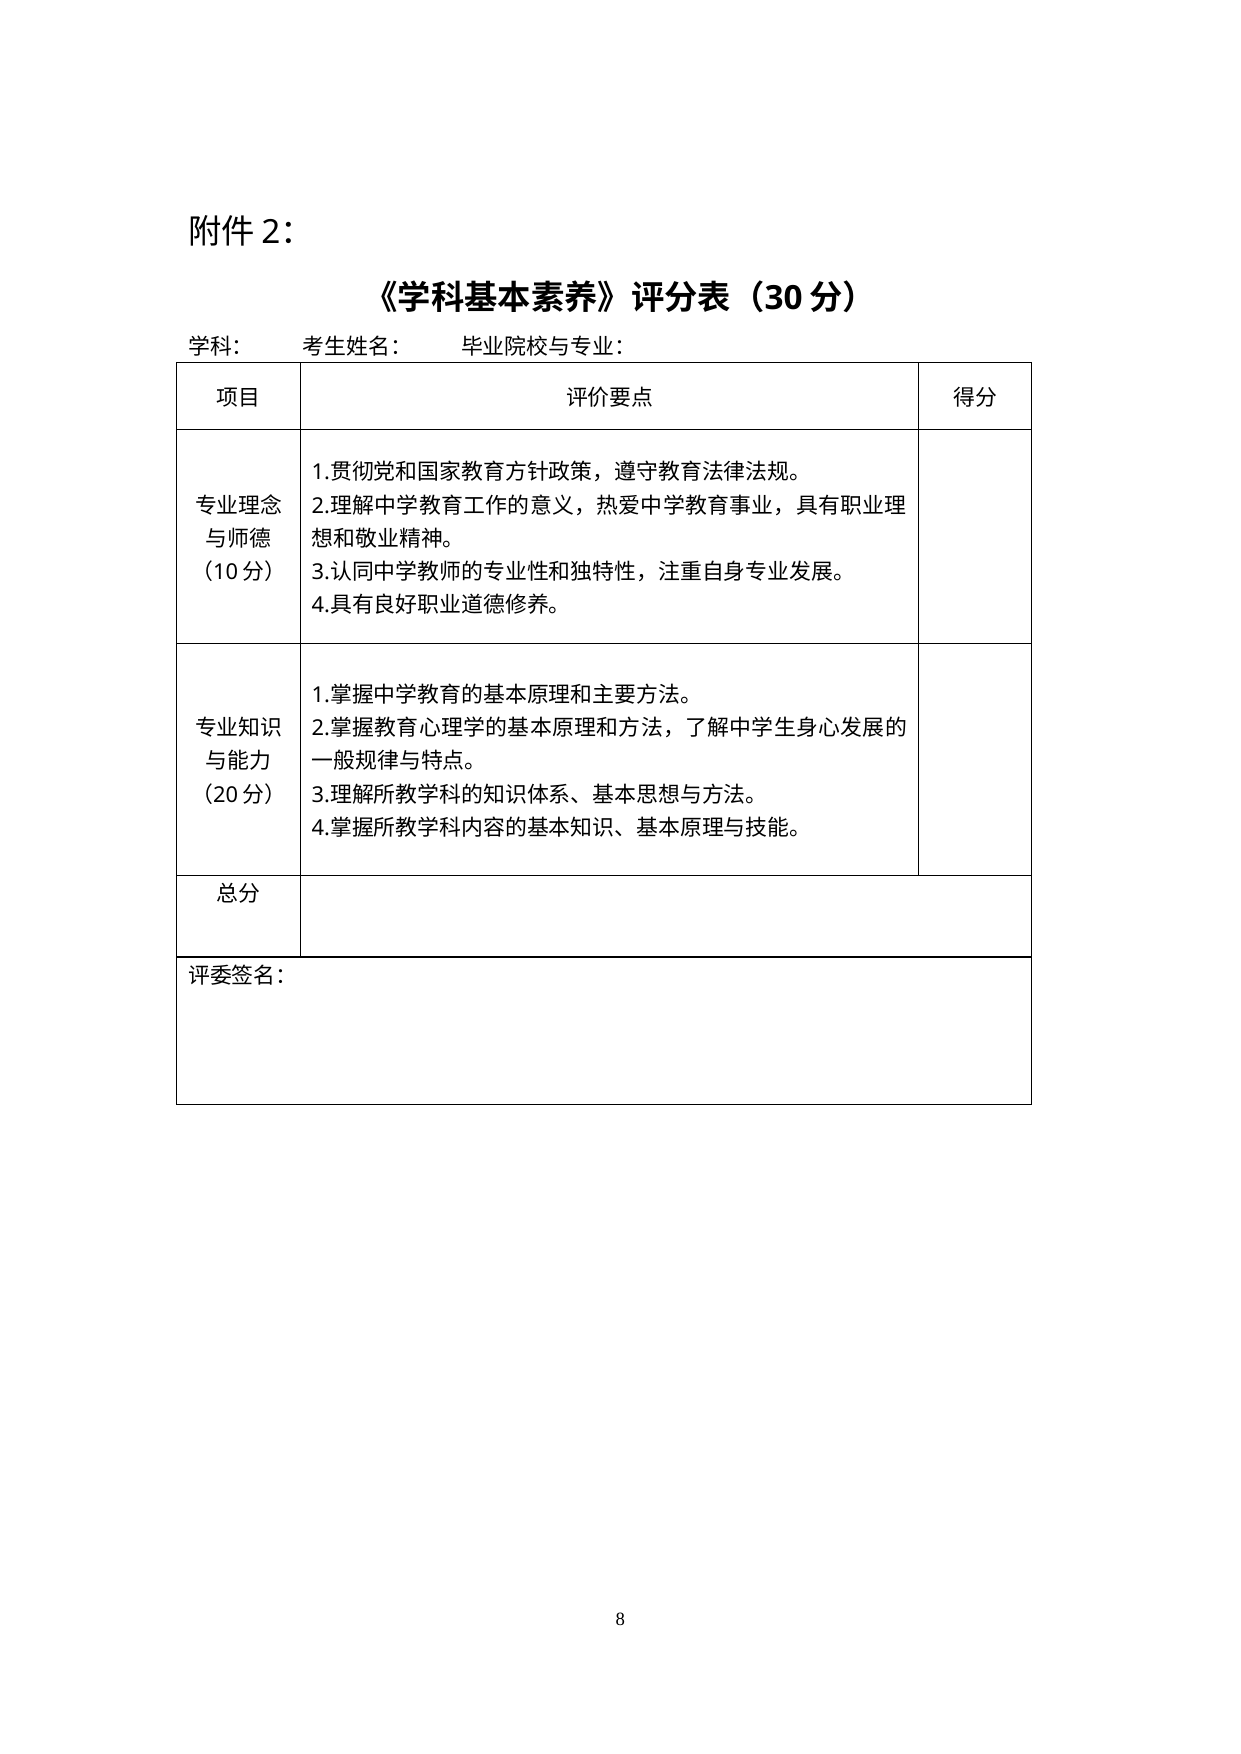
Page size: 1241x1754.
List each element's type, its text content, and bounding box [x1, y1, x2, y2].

table_cell [301, 876, 1031, 956]
table_cell 总分 [177, 876, 300, 956]
table_cell 评委签名： [177, 958, 1031, 1104]
table_header 评价要点 [301, 363, 918, 429]
table_cell [919, 430, 1031, 643]
table_cell 1.掌握中学教育的基本原理和主要方法。 2.掌握教育心理学的基本原理和方法，了解中学生身心发展的一般规律与特点。 3.理解所教学科的知识体系、基本思想与方法。 4.掌握所教学科内容的基本知识、基本原理与技能。 [301, 644, 918, 874]
table_header 得分 [919, 363, 1031, 429]
table_cell 专业理念与师德 （10分） [177, 430, 300, 643]
text 附件2： [188, 196, 1052, 262]
table_cell [919, 644, 1031, 874]
table_cell 1.贯彻党和国家教育方针政策，遵守教育法律法规。 2.理解中学教育工作的意义，热爱中学教育事业，具有职业理想和敬业精神。 3.认同中学教师的专业性和独特性，注重自身专业发展。 4.具有良好职业道德修养。 [301, 430, 918, 643]
text 《学科基本素养》评分表（30分） [188, 262, 1052, 329]
table_cell 专业知识与能力 （20分） [177, 644, 300, 874]
table_header 项目 [177, 363, 300, 429]
text 学科： 考生姓名： 毕业院校与专业： [188, 329, 1052, 362]
